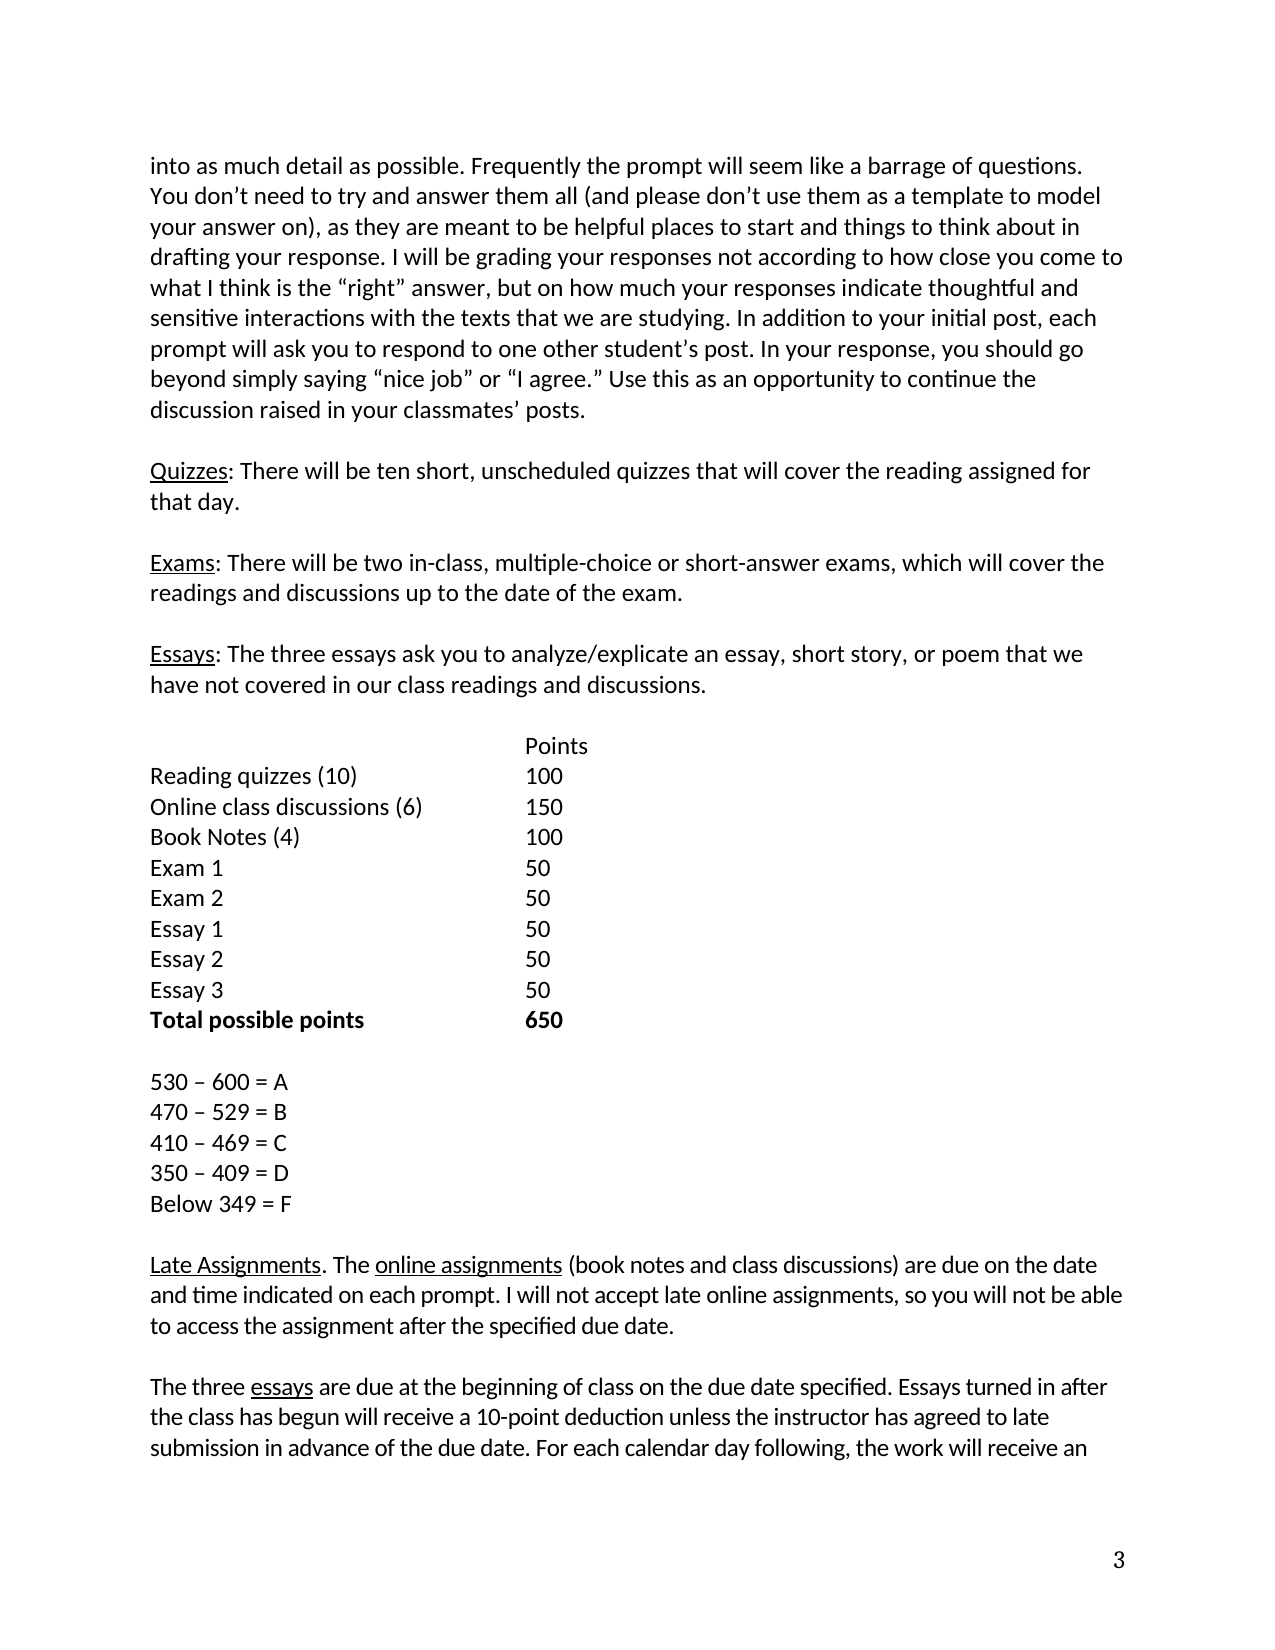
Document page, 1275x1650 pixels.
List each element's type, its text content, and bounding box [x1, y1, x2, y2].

text Essays: The three essays ask you to analyze/explicate an essay, short story, or poem that we have not covered in our class readings and discussions. [150, 638, 1125, 699]
text Total possible points 650 [150, 1004, 1125, 1035]
text Essay 3 50 [150, 974, 1125, 1004]
text Exam 1 50 [150, 852, 1125, 882]
text Essay 2 50 [150, 943, 1125, 974]
text Exams: There will be two in-class, multiple-choice or short-answer exams, which will cover the readings and discussions up to the date of the exam. [150, 547, 1125, 608]
text Late Assignments. The online assignments (book notes and class discussions) are due on the date and time indicated on each prompt. I will not accept late online assignments, so you will not be able to access the assignment after the specified due date. [150, 1249, 1125, 1340]
text 470 – 529 = B [150, 1096, 1125, 1127]
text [150, 1371, 1125, 1462]
text Essay 1 50 [150, 913, 1125, 943]
text 350 – 409 = D [150, 1157, 1125, 1188]
text Below 349 = F [150, 1188, 1125, 1218]
text Exam 2 50 [150, 882, 1125, 913]
text Reading quizzes (10) 100 [150, 760, 1125, 791]
text Points [150, 730, 1125, 760]
text 530 – 600 = A [150, 1066, 1125, 1096]
text Quizzes: There will be ten short, unscheduled quizzes that will cover the reading assigned for that day. [150, 455, 1125, 516]
text Book Notes (4) 100 [150, 821, 1125, 852]
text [150, 150, 1125, 425]
text Online class discussions (6) 150 [150, 791, 1125, 821]
text 410 – 469 = C [150, 1127, 1125, 1157]
